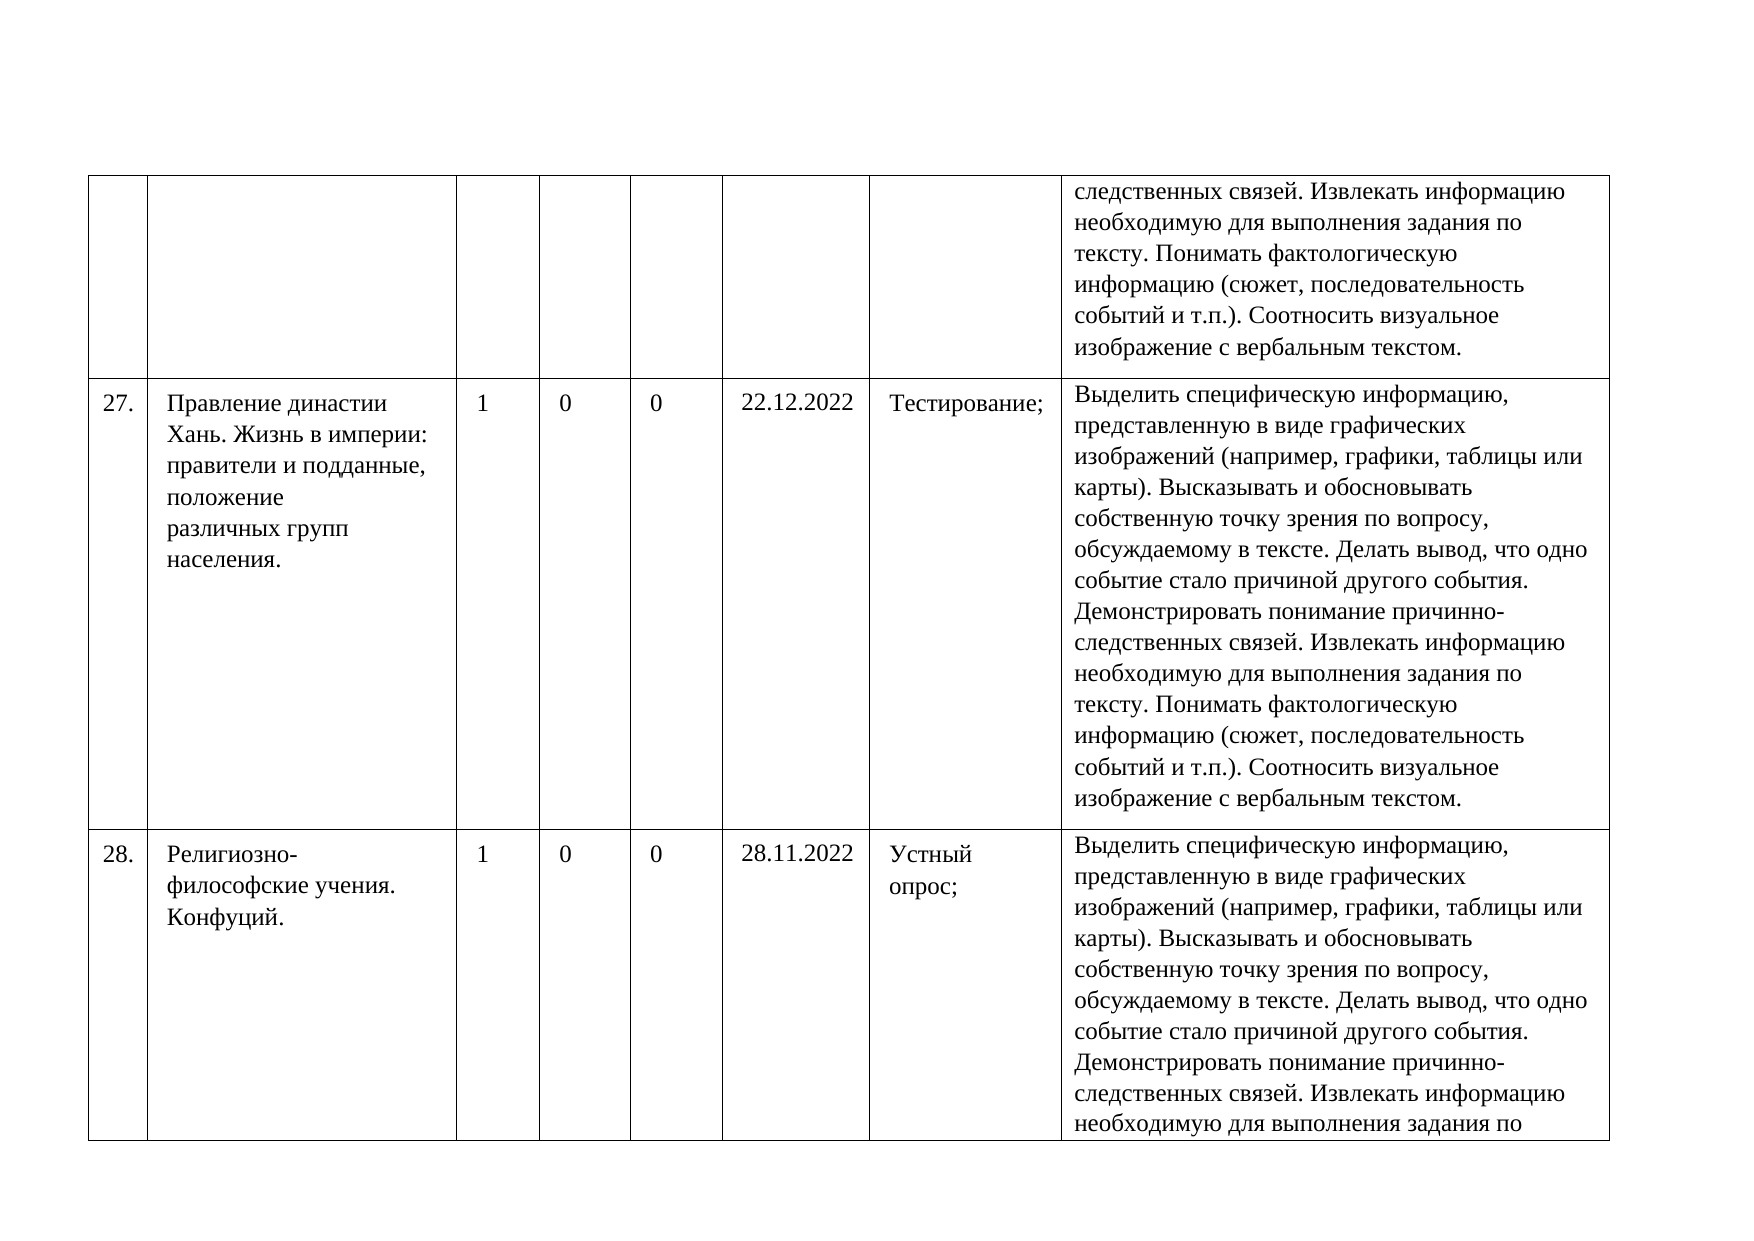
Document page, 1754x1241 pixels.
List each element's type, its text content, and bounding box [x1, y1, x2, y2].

table_header [457, 176, 539, 378]
table_cell Тестирование; [870, 379, 1061, 829]
table_header [723, 176, 869, 378]
table_cell 1 [457, 830, 539, 1139]
table_header [631, 176, 722, 378]
table_cell Выделить специфическую информацию, представленную в виде графических изображений (например, графики, таблицы или карты). Высказывать и обосновывать собственную точку зрения по вопросу, обсуждаемому в тексте. Делать вывод, что одно событие стало причиной другого события. Демонстрировать понимание причинно- следственных связей. Извлекать информацию необходимую для выполнения задания по тексту. Понимать фактологическую информацию (сюжет, последовательность событий и т.п.). Соотносить визуальное изображение с вербальным текстом. [1062, 379, 1609, 829]
table_cell 0 [540, 830, 630, 1139]
table_cell Устный опрос; [870, 830, 1061, 1139]
table_header [148, 176, 456, 378]
table_header [870, 176, 1061, 378]
table_header [89, 176, 147, 378]
table_cell 28.11.2022 [723, 830, 869, 1139]
table_cell 22.12.2022 [723, 379, 869, 829]
table_cell 1 [457, 379, 539, 829]
table_cell 0 [540, 379, 630, 829]
table_cell 28. [89, 830, 147, 1139]
table_cell Выделить специфическую информацию, представленную в виде графических изображений (например, графики, таблицы или карты). Высказывать и обосновывать собственную точку зрения по вопросу, обсуждаемому в тексте. Делать вывод, что одно событие стало причиной другого события. Демонстрировать понимание причинно- следственных связей. Извлекать информацию необходимую для выполнения задания по [1062, 830, 1609, 1139]
table_header [540, 176, 630, 378]
table_cell Правление династии Хань. Жизнь в империи: правители и подданные, положение различных групп населения. [148, 379, 456, 829]
table_cell 0 [631, 830, 722, 1139]
table_cell Религиозно- философские учения. Конфуций. [148, 830, 456, 1139]
table_header следственных связей. Извлекать информацию необходимую для выполнения задания по тексту. Понимать фактологическую информацию (сюжет, последовательность событий и т.п.). Соотносить визуальное изображение с вербальным текстом. [1062, 176, 1609, 378]
table_cell 0 [631, 379, 722, 829]
table_cell 27. [89, 379, 147, 829]
